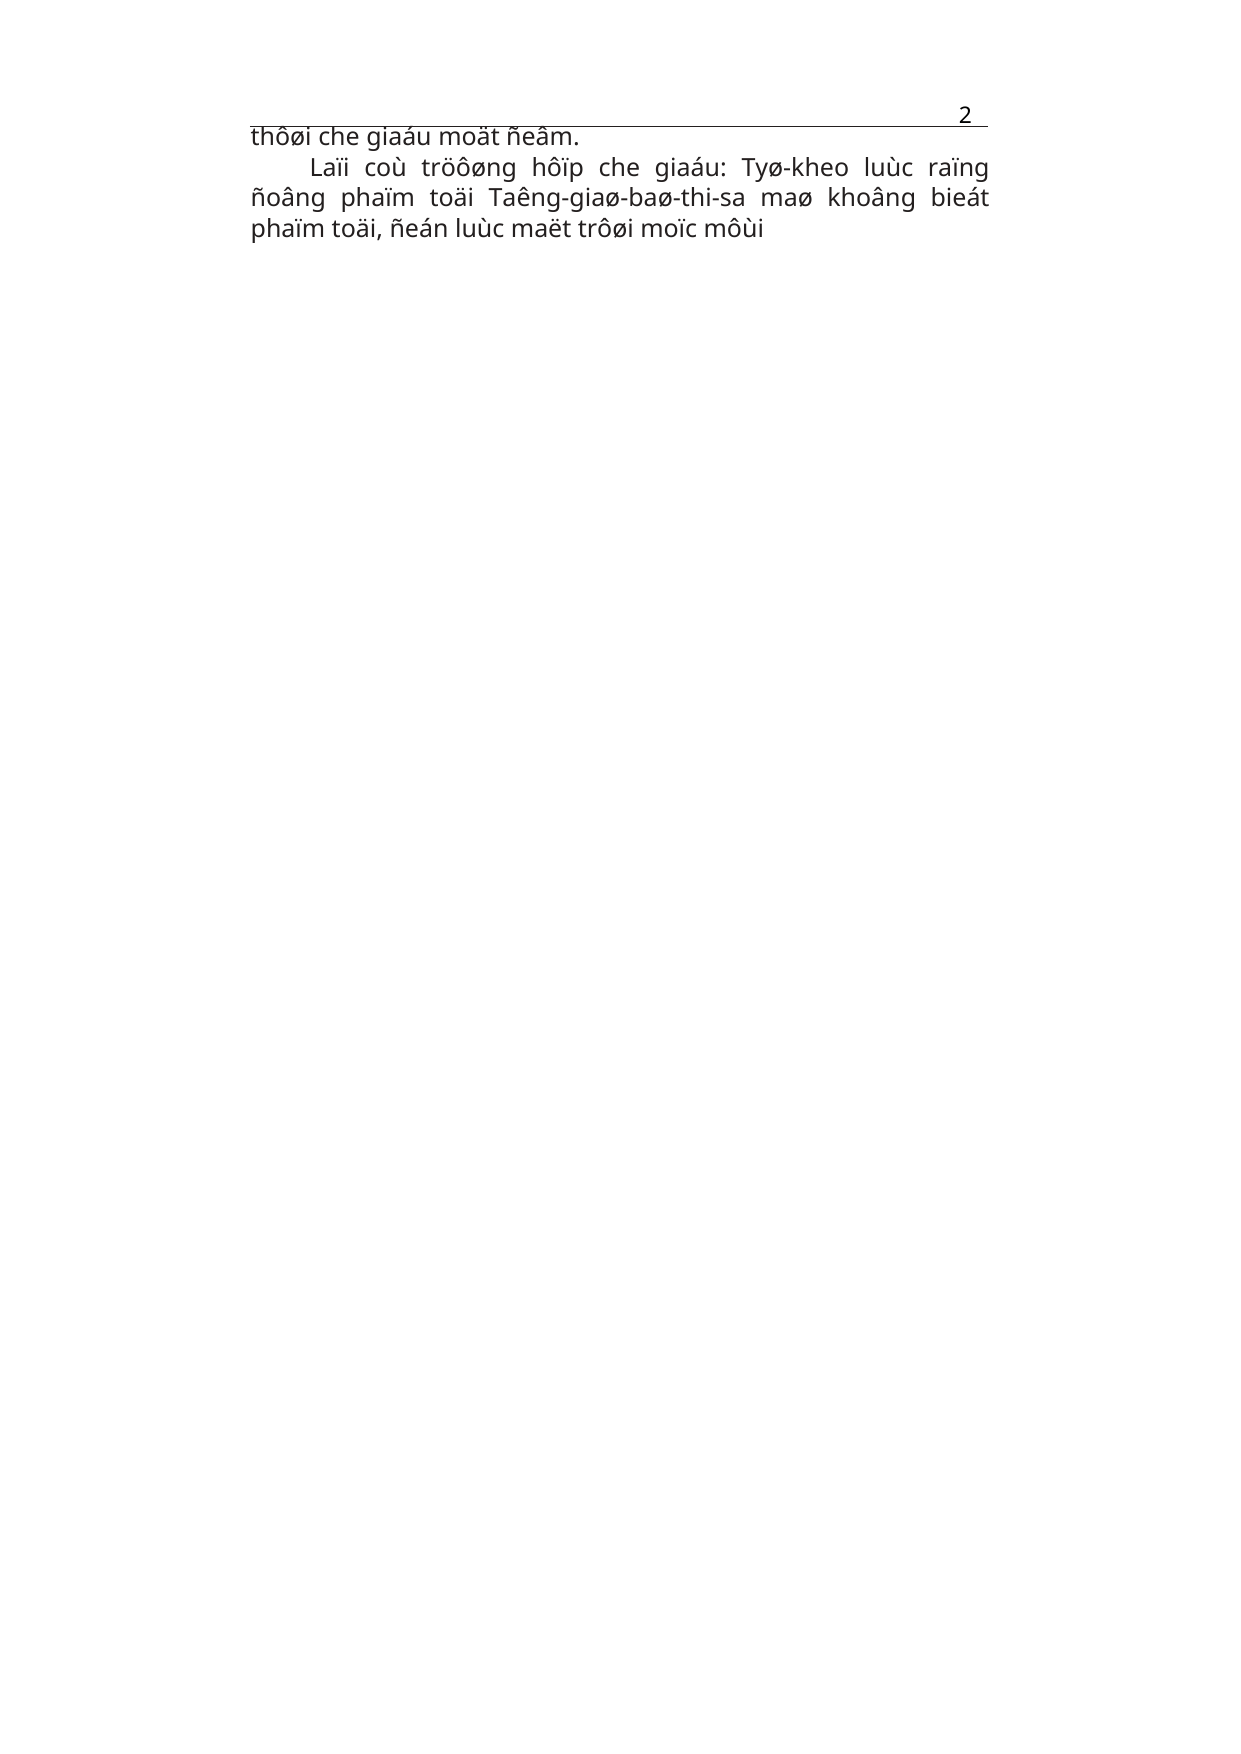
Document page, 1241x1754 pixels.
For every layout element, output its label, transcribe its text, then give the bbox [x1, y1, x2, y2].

text Laïi coù tröôøng hôïp che giaáu: Tyø-kheo luùc raïng ñoâng phaïm toäi Taêng-giaø-baø-thi-sa maø khoâng bieát phaïm toäi, ñeán luùc maët trôøi moïc môùi [250, 152, 990, 245]
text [250, 121, 990, 152]
